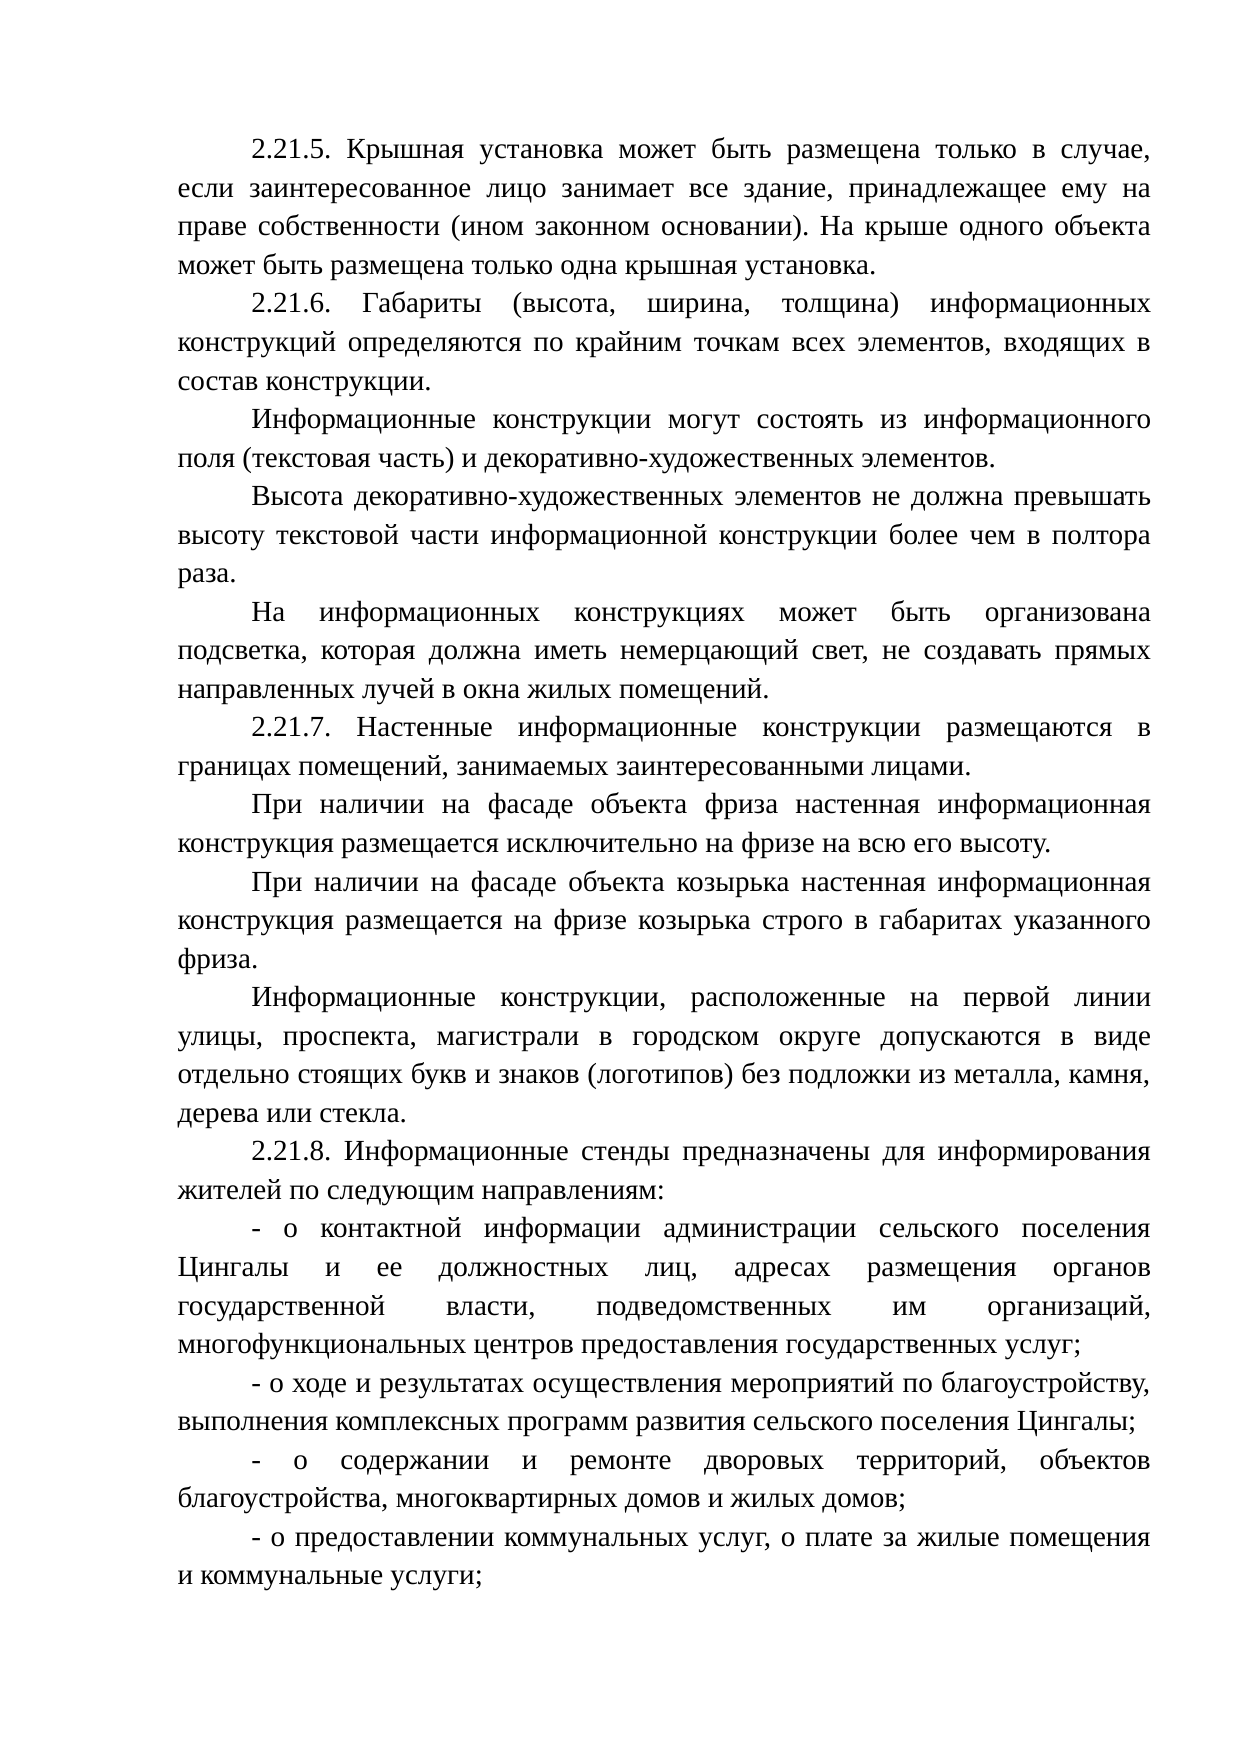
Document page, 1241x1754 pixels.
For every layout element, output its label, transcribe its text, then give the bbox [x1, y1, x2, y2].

text 2.21.6. Габариты (высота, ширина, толщина) информационных конструкций определяются по крайним точкам всех элементов, входящих в состав конструкции. [177, 286, 1152, 396]
text Информационные конструкции могут состоять из информационного поля (текстовая часть) и декоративно-художественных элементов. [177, 401, 1152, 473]
text - о предоставлении коммунальных услуг, о плате за жилые помещения и коммунальные услуги; [177, 1519, 1152, 1591]
text 2.21.5. Крышная установка может быть размещена только в случае, если заинтересованное лицо занимает все здание, принадлежащее ему на праве собственности (ином законном основании). На крыше одного объекта может быть размещена только одна крышная установка. [177, 131, 1152, 281]
text На информационных конструкциях может быть организована подсветка, которая должна иметь немерцающий свет, не создавать прямых направленных лучей в окна жилых помещений. [177, 594, 1152, 704]
text Информационные конструкции, расположенные на первой линии улицы, проспекта, магистрали в городском округе допускаются в виде отдельно стоящих букв и знаков (логотипов) без подложки из металла, камня, дерева или стекла. [177, 979, 1152, 1128]
text При наличии на фасаде объекта фриза настенная информационная конструкция размещается исключительно на фризе на всю его высоту. [177, 787, 1152, 859]
text 2.21.8. Информационные стенды предназначены для информирования жителей по следующим направлениям: [177, 1133, 1152, 1206]
text - о контактной информации администрации сельского поселения Цингалы и ее должностных лиц, адресах размещения органов государственной власти, подведомственных им организаций, многофункциональных центров предоставления государственных услуг; [177, 1211, 1152, 1360]
text При наличии на фасаде объекта козырька настенная информационная конструкция размещается на фризе козырька строго в габаритах указанного фриза. [177, 864, 1152, 974]
text Высота декоративно-художественных элементов не должна превышать высоту текстовой части информационной конструкции более чем в полтора раза. [177, 478, 1152, 589]
text 2.21.7. Настенные информационные конструкции размещаются в границах помещений, занимаемых заинтересованными лицами. [177, 709, 1152, 782]
text - о содержании и ремонте дворовых территорий, объектов благоустройства, многоквартирных домов и жилых домов; [177, 1442, 1152, 1514]
text - о ходе и результатах осуществления мероприятий по благоустройству, выполнения комплексных программ развития сельского поселения Цингалы; [177, 1365, 1152, 1437]
